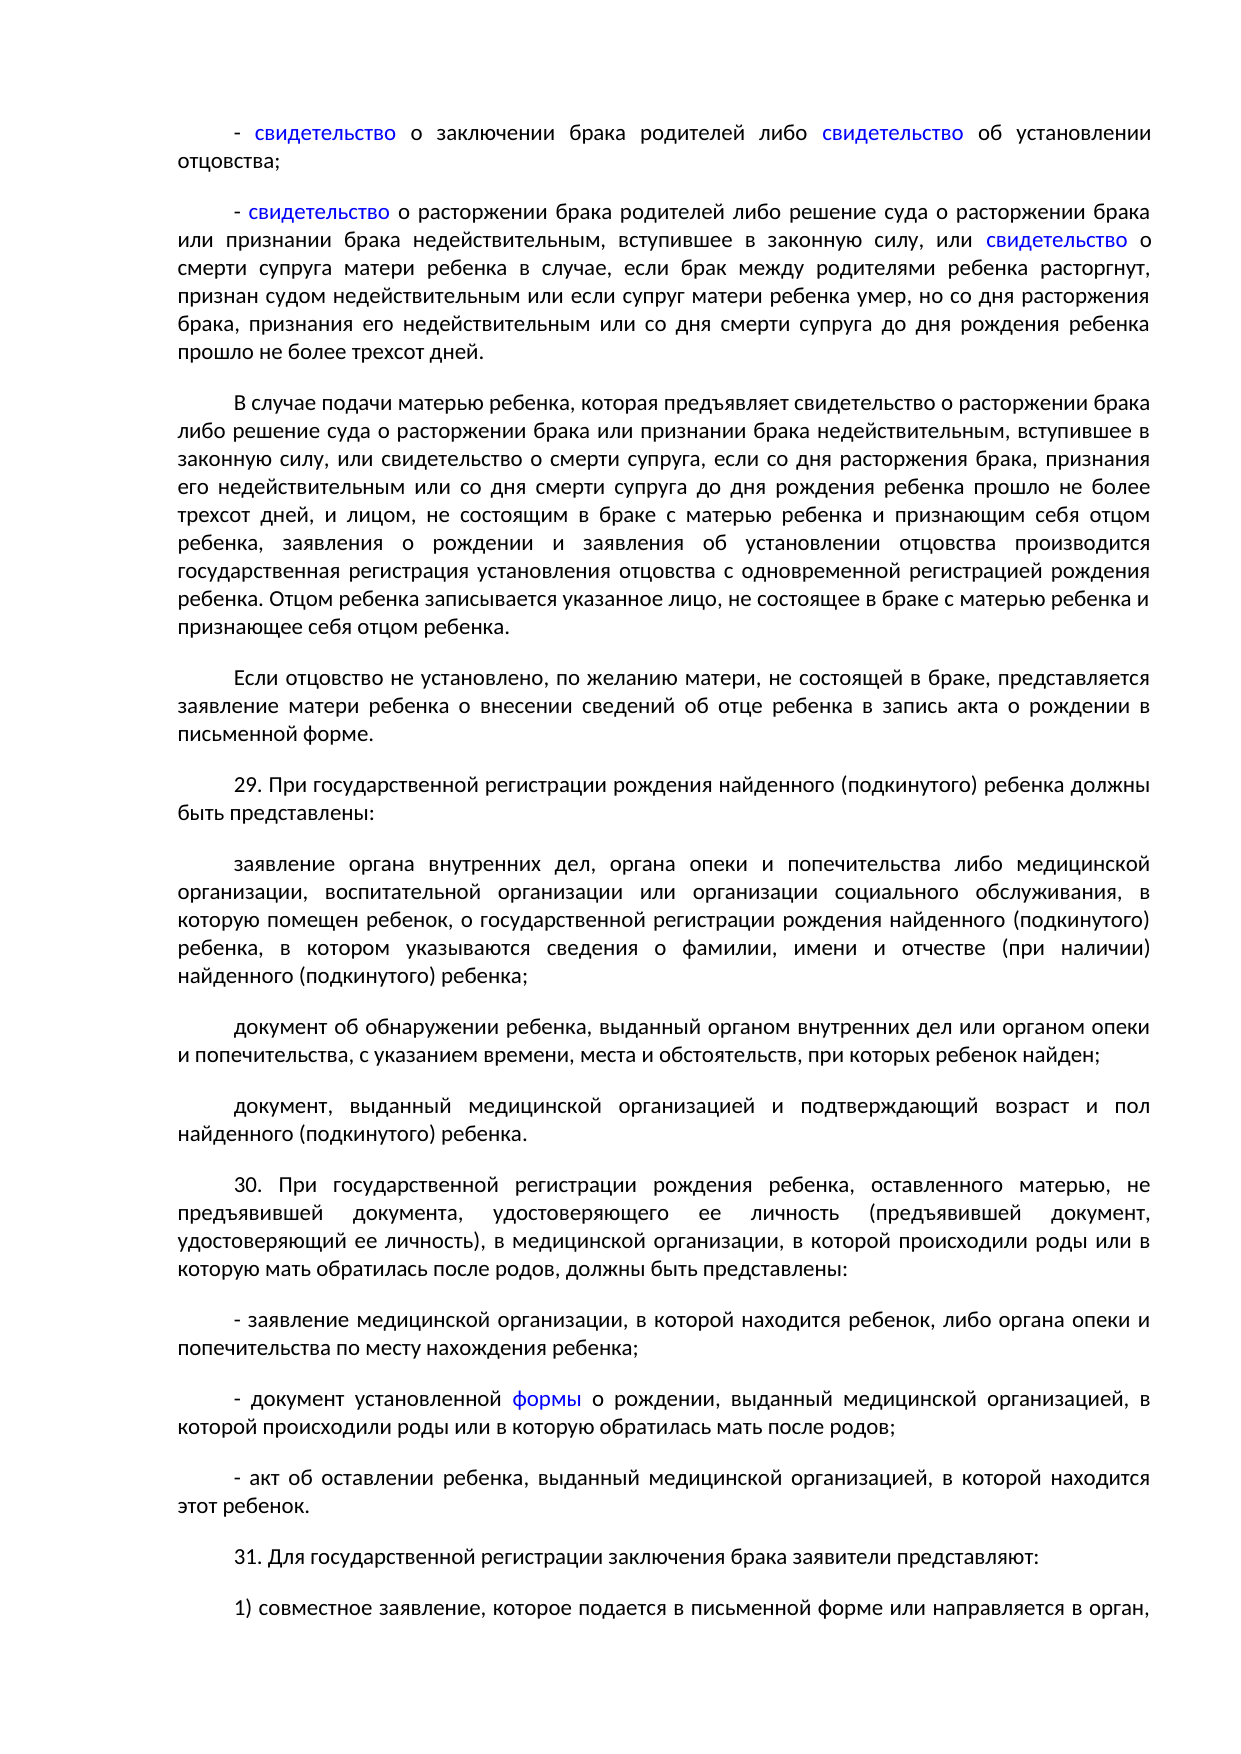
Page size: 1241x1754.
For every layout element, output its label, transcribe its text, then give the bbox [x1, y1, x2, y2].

text Если отцовство не установлено, по желанию матери, не состоящей в браке, представляется заявление матери ребенка о внесении сведений об отце ребенка в запись акта о рождении в письменной форме. [177, 663, 1152, 747]
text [177, 1593, 1152, 1621]
text 31. Для государственной регистрации заключения брака заявители представляют: [177, 1542, 1152, 1570]
text 29. При государственной регистрации рождения найденного (подкинутого) ребенка должны быть представлены: [177, 770, 1152, 826]
text заявление органа внутренних дел, органа опеки и попечительства либо медицинской организации, воспитательной организации или организации социального обслуживания, в которую помещен ребенок, о государственной регистрации рождения найденного (подкинутого) ребенка, в котором указываются сведения о фамилии, имени и отчестве (при наличии) найденного (подкинутого) ребенка; [177, 849, 1152, 989]
text - заявление медицинской организации, в которой находится ребенок, либо органа опеки и попечительства по месту нахождения ребенка; [177, 1305, 1152, 1361]
text документ, выданный медицинской организацией и подтверждающий возраст и пол найденного (подкинутого) ребенка. [177, 1091, 1152, 1147]
text - акт об оставлении ребенка, выданный медицинской организацией, в которой находится этот ребенок. [177, 1463, 1152, 1519]
text документ об обнаружении ребенка, выданный органом внутренних дел или органом опеки и попечительства, с указанием времени, места и обстоятельств, при которых ребенок найден; [177, 1012, 1152, 1068]
text В случае подачи матерью ребенка, которая предъявляет свидетельство о расторжении брака либо решение суда о расторжении брака или признании брака недействительным, вступившее в законную силу, или свидетельство о смерти супруга, если со дня расторжения брака, признания его недействительным или со дня смерти супруга до дня рождения ребенка прошло не более трехсот дней, и лицом, не состоящим в браке с матерью ребенка и признающим себя отцом ребенка, заявления о рождении и заявления об установлении отцовства производится государственная регистрация установления отцовства с одновременной регистрацией рождения ребенка. Отцом ребенка записывается указанное лицо, не состоящее в браке с матерью ребенка и признающее себя отцом ребенка. [177, 388, 1152, 640]
text - документ установленной формы о рождении, выданный медицинской организацией, в которой происходили роды или в которую обратилась мать после родов; [177, 1384, 1152, 1440]
text - свидетельство о расторжении брака родителей либо решение суда о расторжении брака или признании брака недействительным, вступившее в законную силу, или свидетельство о смерти супруга матери ребенка в случае, если брак между родителями ребенка расторгнут, признан судом недействительным или если супруг матери ребенка умер, но со дня расторжения брака, признания его недействительным или со дня смерти супруга до дня рождения ребенка прошло не более трехсот дней. [177, 197, 1152, 365]
text - свидетельство о заключении брака родителей либо свидетельство об установлении отцовства; [177, 118, 1152, 174]
text 30. При государственной регистрации рождения ребенка, оставленного матерью, не предъявившей документа, удостоверяющего ее личность (предъявившей документ, удостоверяющий ее личность), в медицинской организации, в которой происходили роды или в которую мать обратилась после родов, должны быть представлены: [177, 1170, 1152, 1282]
